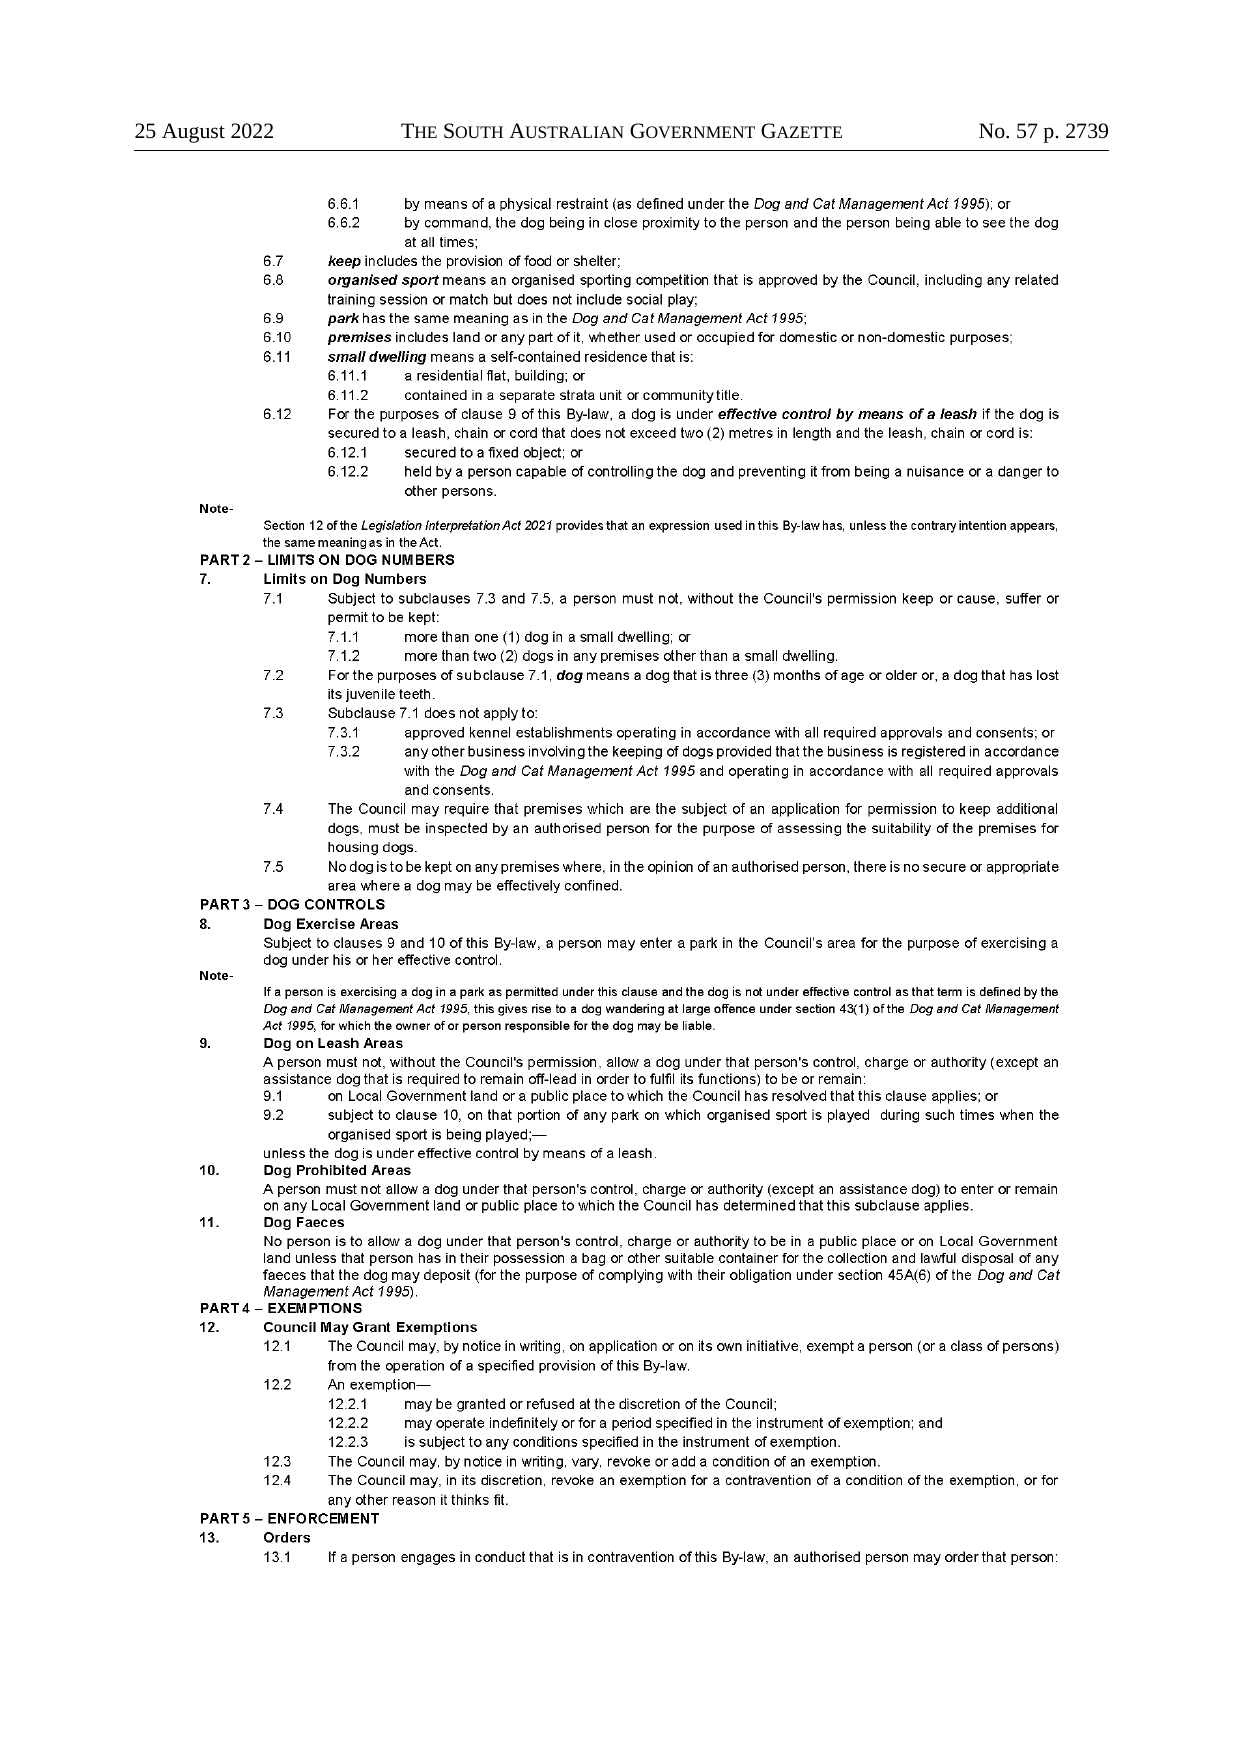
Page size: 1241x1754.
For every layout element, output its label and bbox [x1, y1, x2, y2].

picture [134, 181, 1109, 1580]
